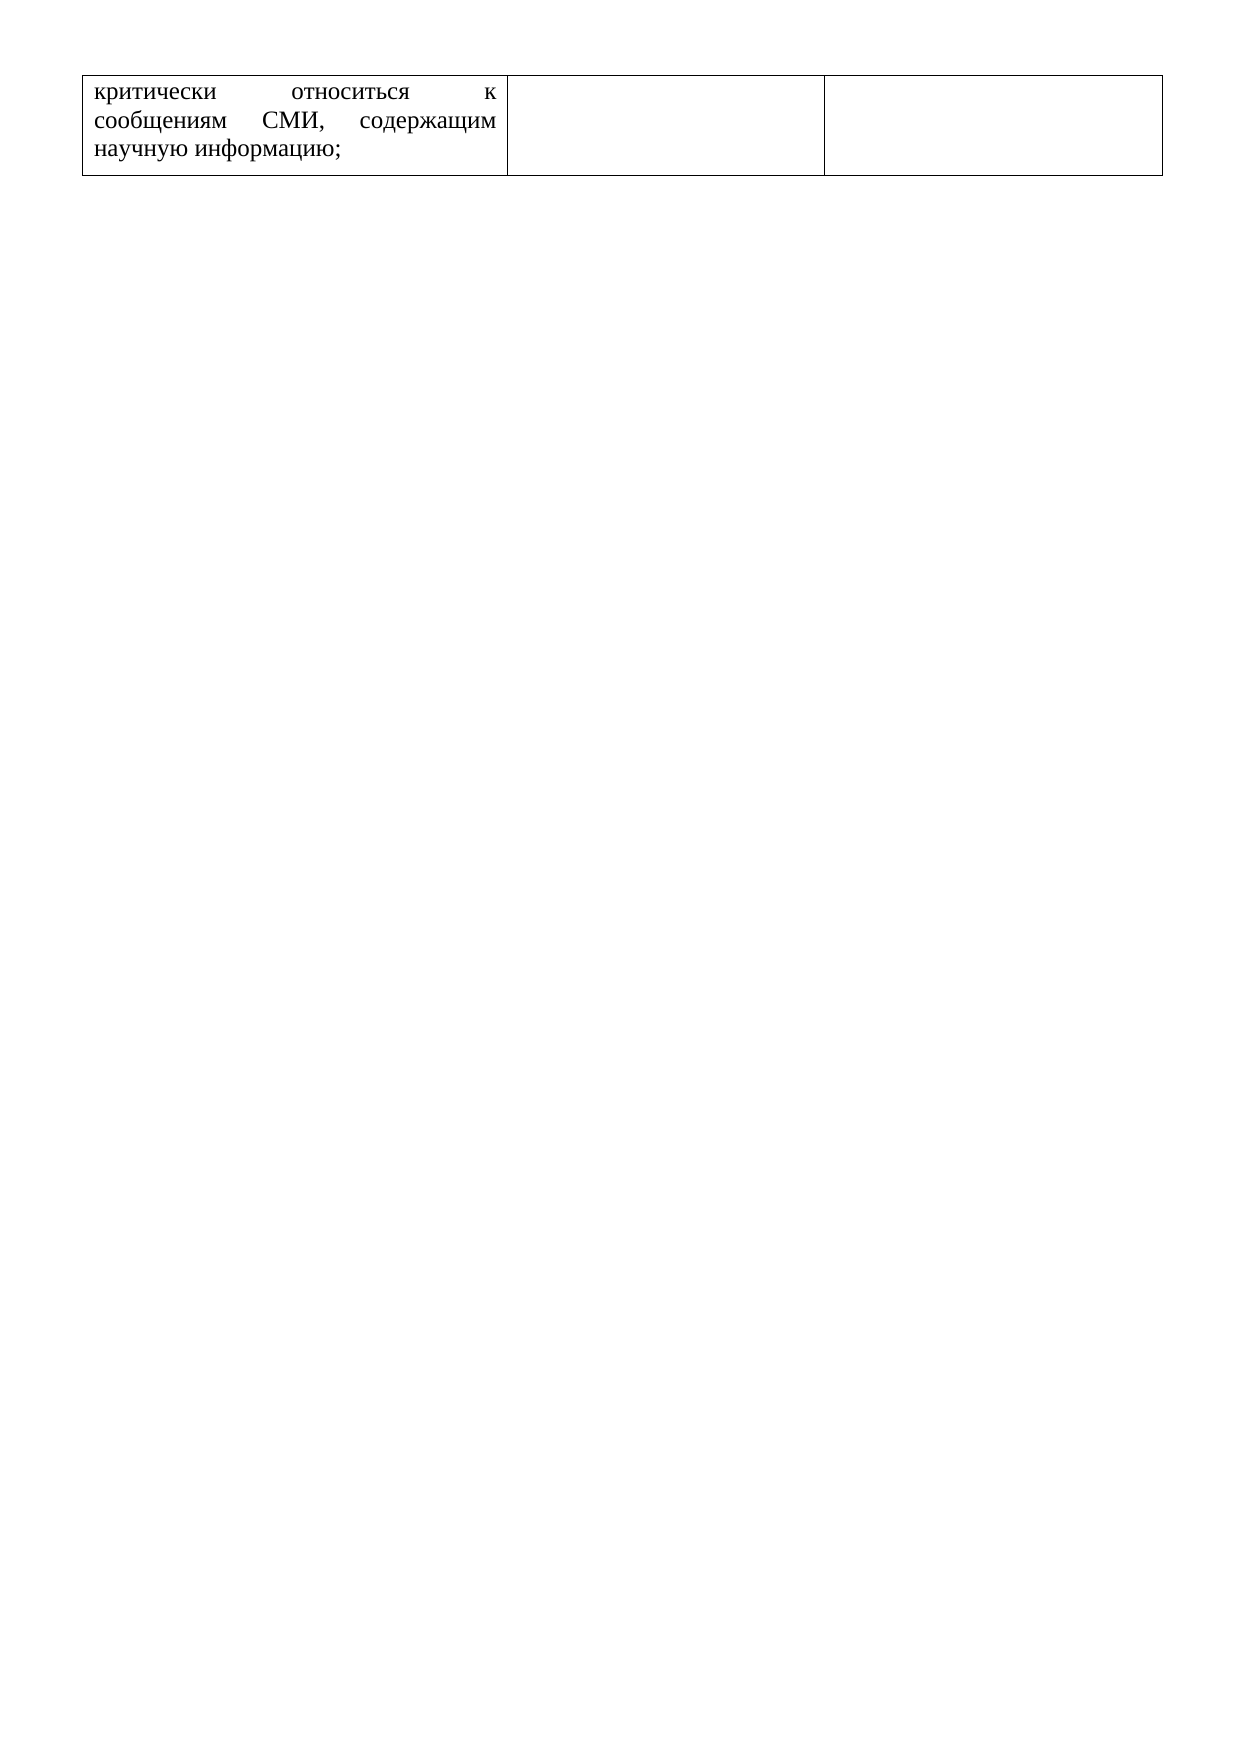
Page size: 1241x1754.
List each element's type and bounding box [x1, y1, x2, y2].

table_cell [83, 76, 507, 175]
table_cell [825, 76, 1162, 175]
